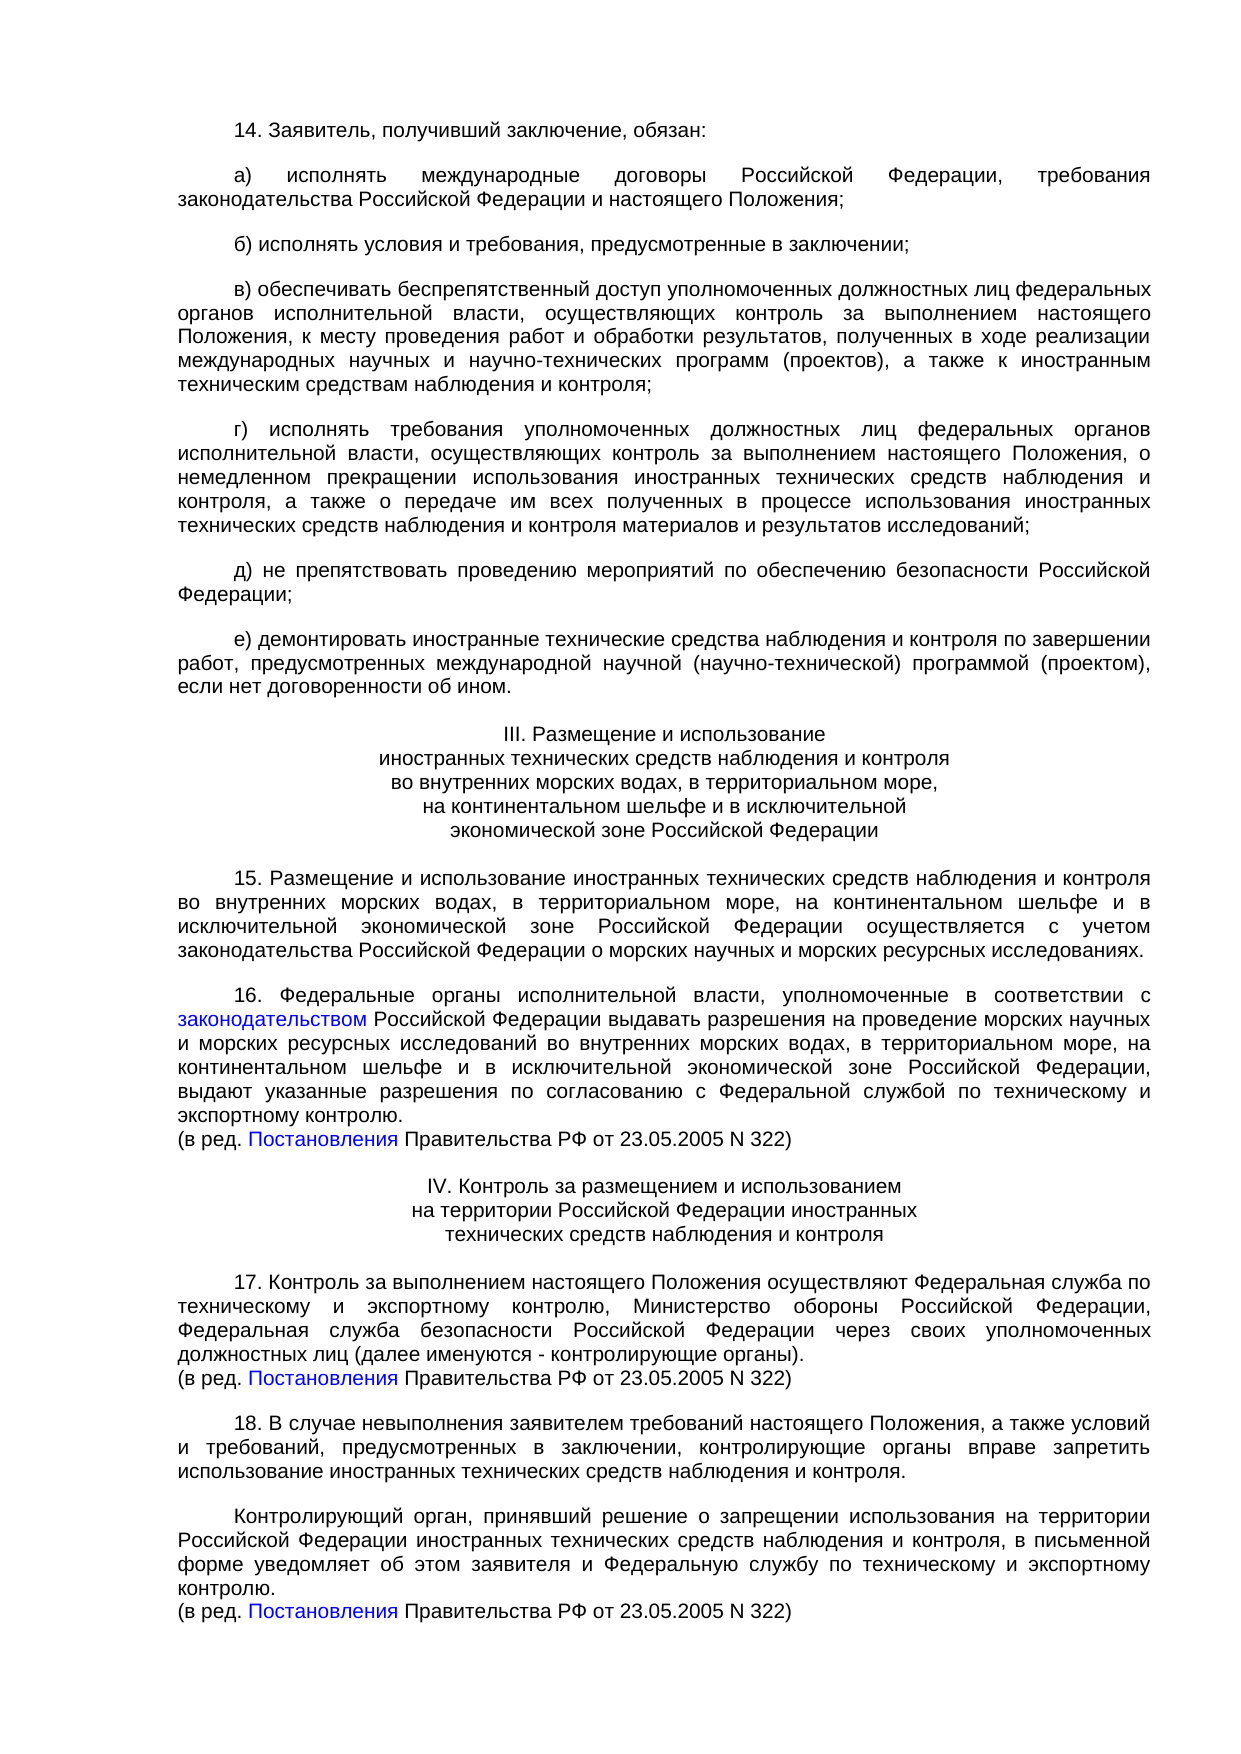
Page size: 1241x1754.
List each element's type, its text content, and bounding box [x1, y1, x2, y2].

text Контролирующий орган, принявший решение о запрещении использования на территории Российской Федерации иностранных технических средств наблюдения и контроля, в письменной форме уведомляет об этом заявителя и Федеральную службу по техническому и экспортному контролю. [177, 1503, 1152, 1599]
text (в ред. Постановления Правительства РФ от 23.05.2005 N 322) [177, 1599, 1152, 1623]
text III. Размещение и использование [177, 722, 1152, 746]
text б) исполнять условия и требования, предусмотренные в заключении; [177, 232, 1152, 256]
text иностранных технических средств наблюдения и контроля [177, 746, 1152, 770]
text на территории Российской Федерации иностранных [177, 1198, 1152, 1222]
text экономической зоне Российской Федерации [177, 818, 1152, 842]
text в) обеспечивать беспрепятственный доступ уполномоченных должностных лиц федеральных органов исполнительной власти, осуществляющих контроль за выполнением настоящего Положения, к месту проведения работ и обработки результатов, полученных в ходе реализации международных научных и научно-технических программ (проектов), а также к иностранным техническим средствам наблюдения и контроля; [177, 276, 1152, 396]
text технических средств наблюдения и контроля [177, 1222, 1152, 1246]
text а) исполнять международные договоры Российской Федерации, требования законодательства Российской Федерации и настоящего Положения; [177, 163, 1152, 211]
text 17. Контроль за выполнением настоящего Положения осуществляют Федеральная служба по техническому и экспортному контролю, Министерство обороны Российской Федерации, Федеральная служба безопасности Российской Федерации через своих уполномоченных должностных лиц (далее именуются - контролирующие органы). [177, 1270, 1152, 1366]
text (в ред. Постановления Правительства РФ от 23.05.2005 N 322) [177, 1366, 1152, 1390]
text е) демонтировать иностранные технические средства наблюдения и контроля по завершении работ, предусмотренных международной научной (научно-технической) программой (проектом), если нет договоренности об ином. [177, 626, 1152, 698]
text 18. В случае невыполнения заявителем требований настоящего Положения, а также условий и требований, предусмотренных в заключении, контролирующие органы вправе запретить использование иностранных технических средств наблюдения и контроля. [177, 1411, 1152, 1483]
text IV. Контроль за размещением и использованием [177, 1174, 1152, 1198]
text (в ред. Постановления Правительства РФ от 23.05.2005 N 322) [177, 1126, 1152, 1150]
text во внутренних морских водах, в территориальном море, [177, 770, 1152, 794]
text 16. Федеральные органы исполнительной власти, уполномоченные в соответствии с законодательством Российской Федерации выдавать разрешения на проведение морских научных и морских ресурсных исследований во внутренних морских водах, в территориальном море, на континентальном шельфе и в исключительной экономической зоне Российской Федерации, выдают указанные разрешения по согласованию с Федеральной службой по техническому и экспортному контролю. [177, 983, 1152, 1126]
text г) исполнять требования уполномоченных должностных лиц федеральных органов исполнительной власти, осуществляющих контроль за выполнением настоящего Положения, о немедленном прекращении использования иностранных технических средств наблюдения и контроля, а также о передаче им всех полученных в процессе использования иностранных технических средств наблюдения и контроля материалов и результатов исследований; [177, 417, 1152, 537]
text 15. Размещение и использование иностранных технических средств наблюдения и контроля во внутренних морских водах, в территориальном море, на континентальном шельфе и в исключительной экономической зоне Российской Федерации осуществляется с учетом законодательства Российской Федерации о морских научных и морских ресурсных исследованиях. [177, 866, 1152, 962]
text д) не препятствовать проведению мероприятий по обеспечению безопасности Российской Федерации; [177, 558, 1152, 606]
text на континентальном шельфе и в исключительной [177, 794, 1152, 818]
text 14. Заявитель, получивший заключение, обязан: [177, 118, 1152, 142]
